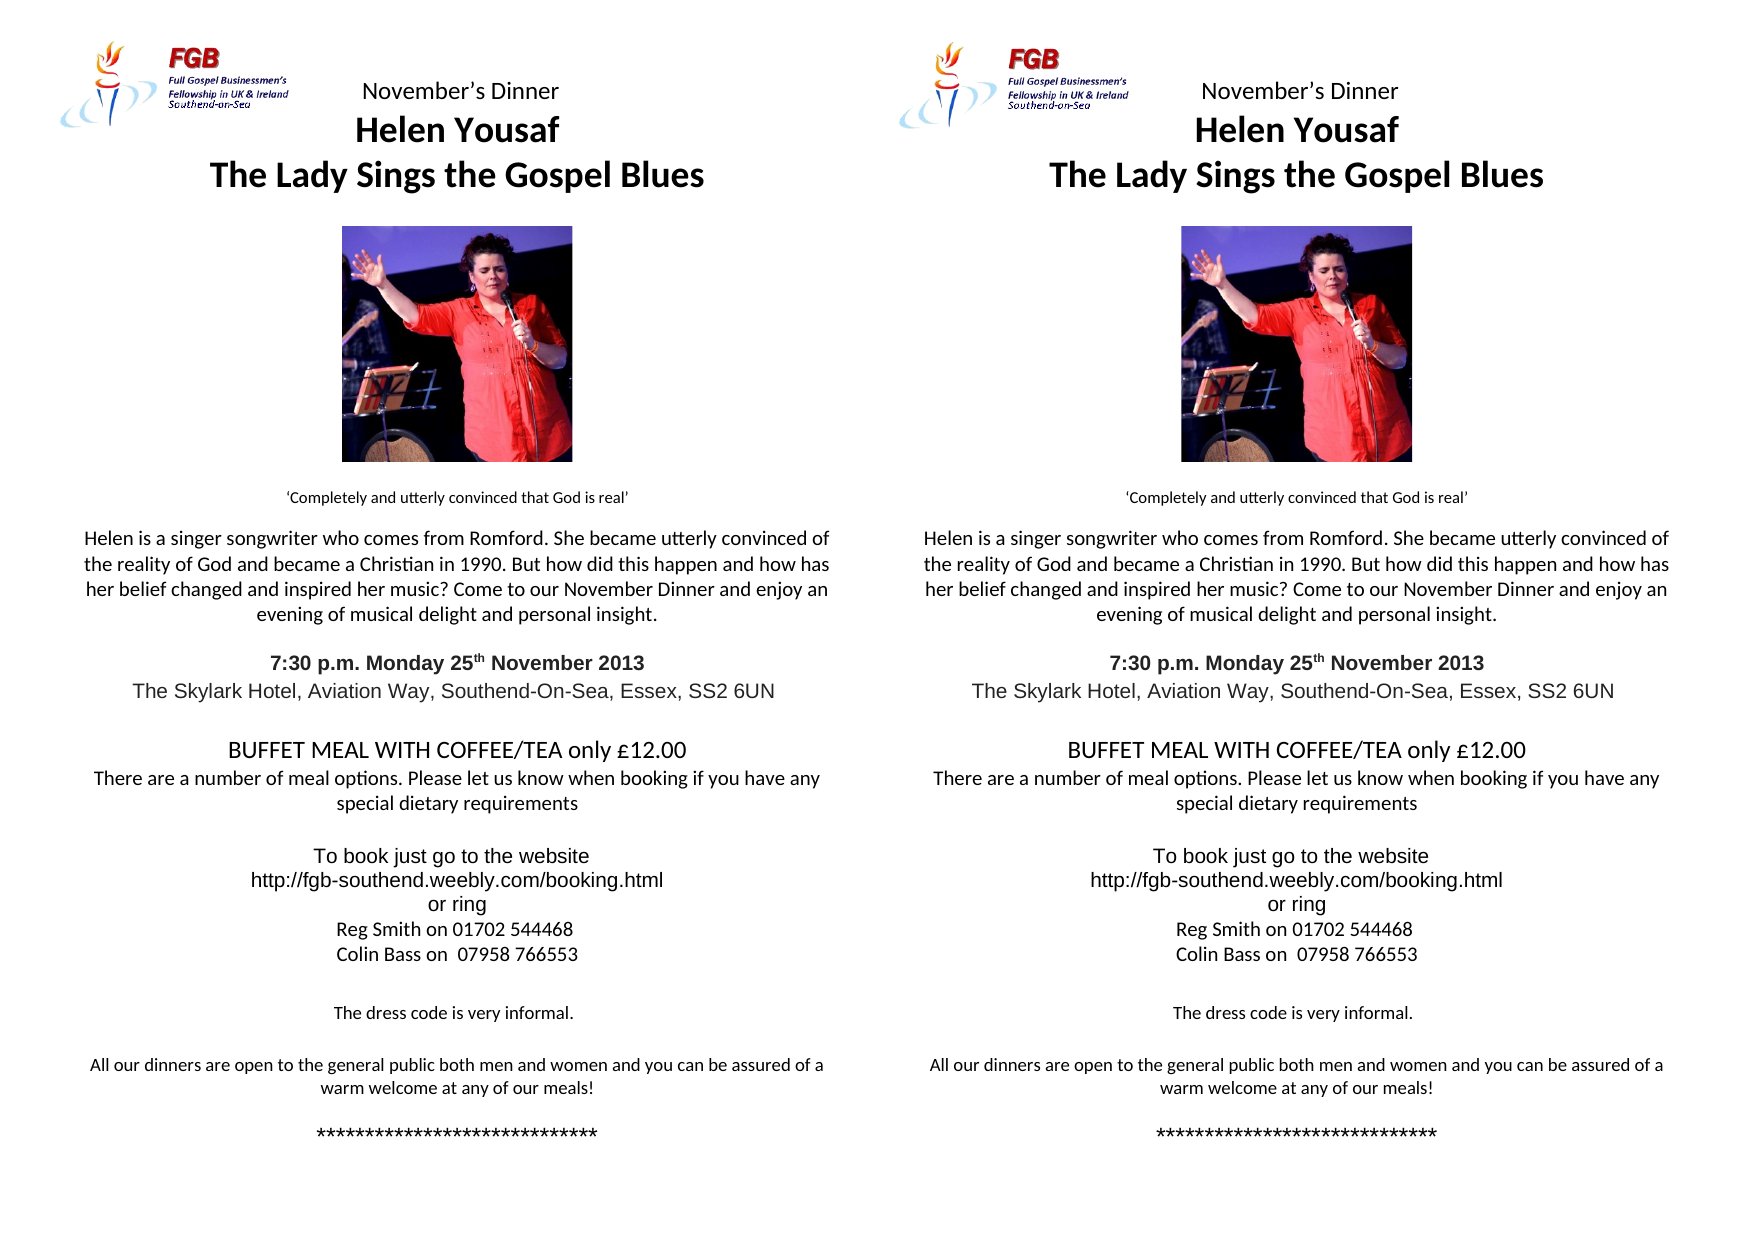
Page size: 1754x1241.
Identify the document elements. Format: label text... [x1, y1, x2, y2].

text ‘Completely and utterly convinced that God is real’ [914, 487, 1679, 508]
text Helen Yousaf [914, 106, 1679, 151]
text The dress code is very informal. All our dinners are open to the general public both men and women and you can be assured of a warm welcome at any of our meals! [75, 996, 839, 1099]
text November’s Dinner [296, 75, 839, 106]
text 7:30 p.m. Monday 25th November 2013 The Skylark Hotel, Aviation Way, Southend-On-Sea, Essex, SS2 6UN BUFFET MEAL WITH COFFEE/TEA only £12.00 There are a number of meal options. Please let us know when booking if you have any special dietary requirements [75, 627, 839, 816]
picture [1181, 226, 1413, 462]
text ***************************** [914, 1122, 1679, 1151]
text Helen is a singer songwriter who comes from Romford. She became utterly convinced of the reality of God and became a Christian in 1990. But how did this happen and how has her belief changed and inspired her music? Come to our November Dinner and enjoy an evening of musical delight and personal insight. [914, 525, 1679, 627]
text Helen Yousaf [75, 106, 839, 151]
picture [342, 226, 573, 462]
text To book just go to the website http://fgb-southend.weebly.com/booking.html or ring Reg Smith on 01702 544468 Colin Bass on 07958 766553 [75, 816, 839, 996]
text To book just go to the website http://fgb-southend.weebly.com/booking.html or ring Reg Smith on 01702 544468 Colin Bass on 07958 766553 [914, 816, 1679, 996]
text November’s Dinner [1136, 75, 1679, 106]
picture [878, 30, 1136, 135]
text The dress code is very informal. All our dinners are open to the general public both men and women and you can be assured of a warm welcome at any of our meals! [914, 996, 1679, 1099]
text ***************************** [75, 1122, 839, 1151]
text 7:30 p.m. Monday 25th November 2013 The Skylark Hotel, Aviation Way, Southend-On-Sea, Essex, SS2 6UN BUFFET MEAL WITH COFFEE/TEA only £12.00 There are a number of meal options. Please let us know when booking if you have any special dietary requirements [914, 627, 1679, 816]
picture [39, 30, 296, 134]
text Helen is a singer songwriter who comes from Romford. She became utterly convinced of the reality of God and became a Christian in 1990. But how did this happen and how has her belief changed and inspired her music? Come to our November Dinner and enjoy an evening of musical delight and personal insight. [75, 525, 839, 627]
text The Lady Sings the Gospel Blues [75, 151, 839, 197]
text The Lady Sings the Gospel Blues [914, 151, 1679, 197]
text ‘Completely and utterly convinced that God is real’ [75, 487, 839, 508]
